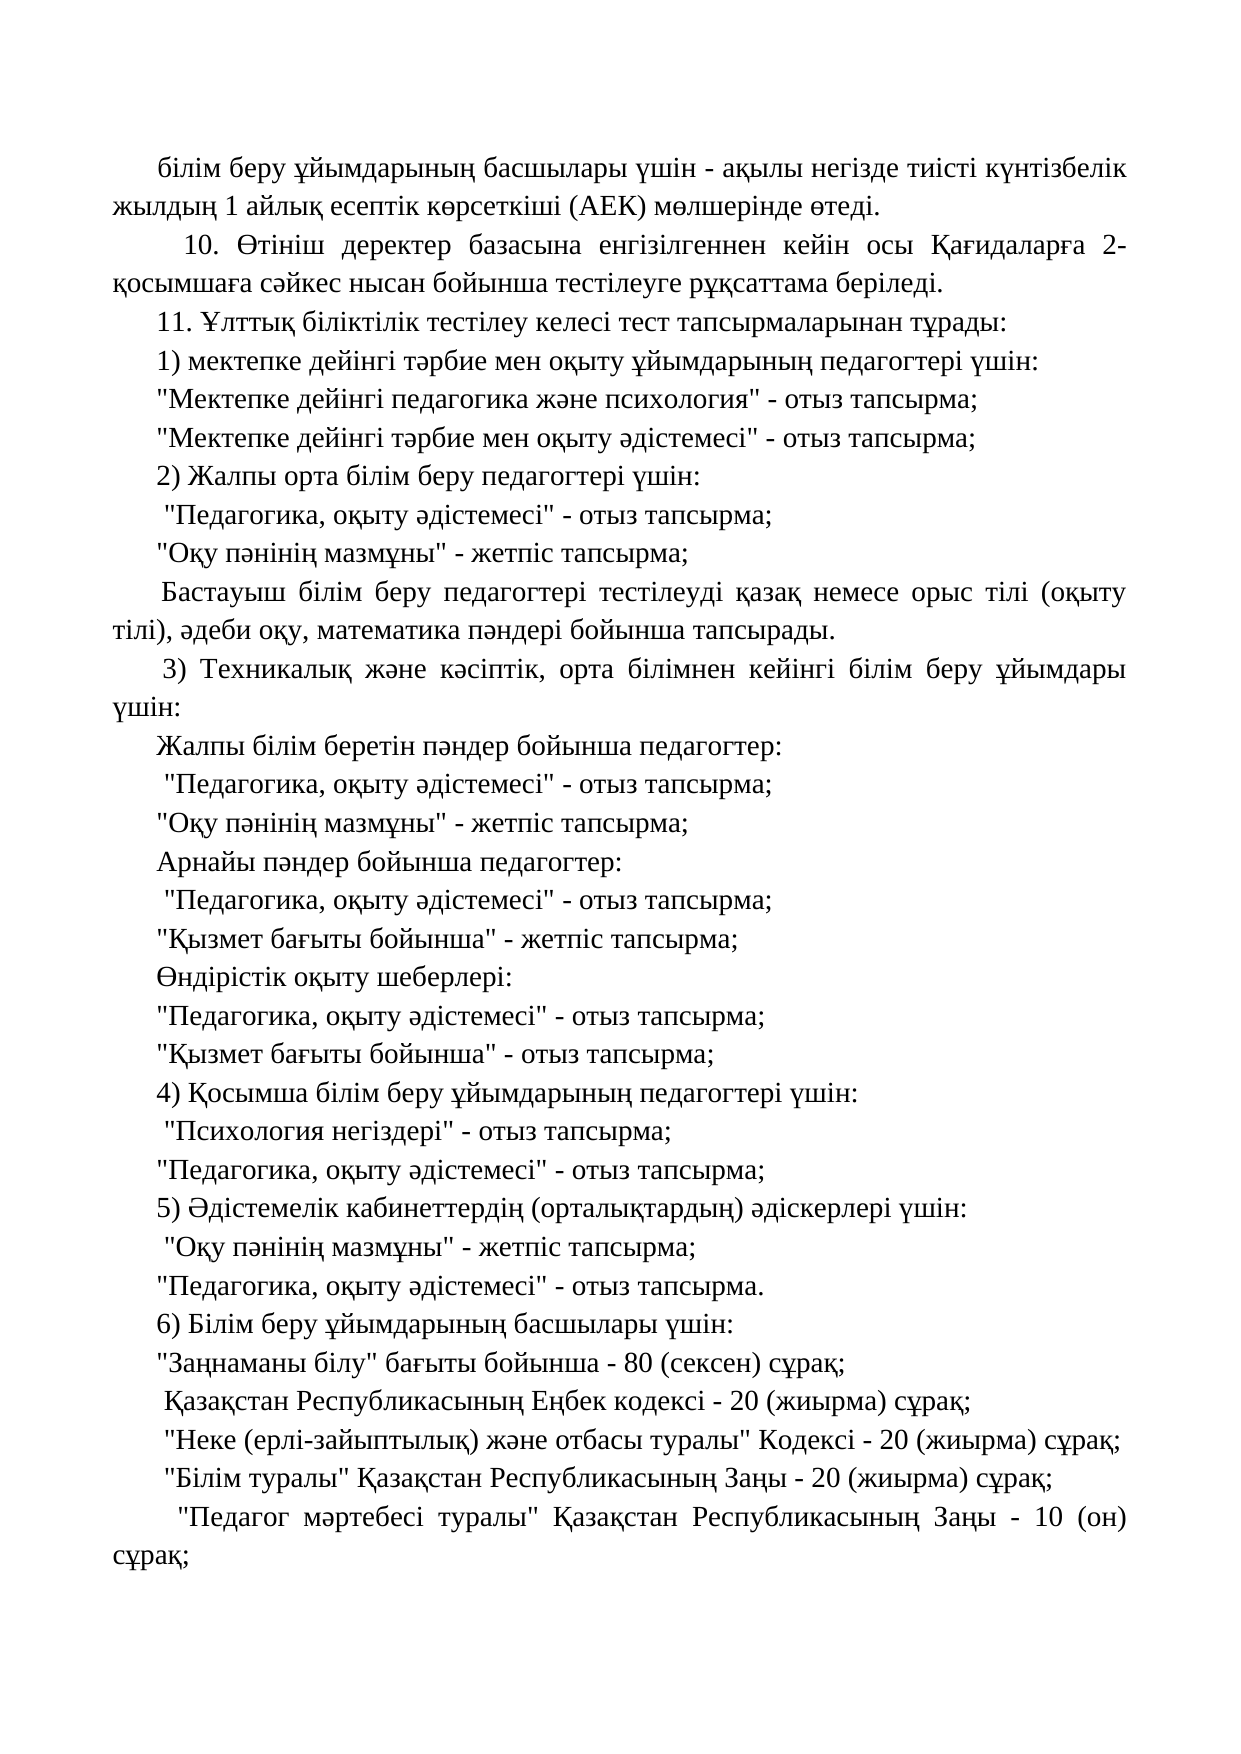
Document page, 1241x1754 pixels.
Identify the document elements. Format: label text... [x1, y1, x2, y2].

text "Оқу пәнінің мазмұны" - жетпіс тапсырма; [112, 1229, 1128, 1263]
text "Қызмет бағыты бойынша" - жетпіс тапсырма; [112, 921, 1128, 954]
text "Мектепке дейінгі тәрбие мен оқыту әдістемесі" - отыз тапсырма; [112, 420, 1128, 453]
text "Заңнаманы білу" бағыты бойынша - 80 (сексен) сұрақ; [112, 1345, 1128, 1378]
text "Педагог мәртебесі туралы" Қазақстан Республикасының Заңы - 10 (он) сұрақ; [112, 1499, 1128, 1571]
text Жалпы білім беретін пәндер бойынша педагогтер: [112, 728, 1128, 762]
text Өндірістік оқыту шеберлері: [112, 959, 1128, 993]
text 1) мектепке дейінгі тәрбие мен оқыту ұйымдарының педагогтері үшін: [112, 343, 1128, 376]
text 5) Әдістемелік кабинеттердің (орталықтардың) әдіскерлері үшін: [112, 1191, 1128, 1224]
text "Мектепке дейінгі педагогика және психология" - отыз тапсырма; [112, 381, 1128, 415]
text "Педагогика, оқыту әдістемесі" - отыз тапсырма; [112, 767, 1128, 800]
text "Педагогика, оқыту әдістемесі" - отыз тапсырма; [112, 497, 1128, 530]
text 10. Өтініш деректер базасына енгізілгеннен кейін осы Қағидаларға 2-қосымшаға сәйкес нысан бойынша тестілеуге рұқсаттама беріледі. [112, 227, 1128, 299]
text "Психология негіздері" - отыз тапсырма; [112, 1113, 1128, 1147]
text 6) Білім беру ұйымдарының басшылары үшін: [112, 1306, 1128, 1340]
text білім беру ұйымдарының басшылары үшін - ақылы негізде тиісті күнтізбелік жылдың 1 айлық есептік көрсеткіші (АЕК) мөлшерінде өтеді. [112, 150, 1128, 222]
text "Оқу пәнінің мазмұны" - жетпіс тапсырма; [112, 535, 1128, 569]
text "Неке (ерлі-зайыптылық) және отбасы туралы" Кодексі - 20 (жиырма) сұрақ; [112, 1422, 1128, 1455]
text 11. Ұлттық біліктілік тестілеу келесі тест тапсырмаларынан тұрады: [112, 304, 1128, 338]
text "Педагогика, оқыту әдістемесі" - отыз тапсырма. [112, 1268, 1128, 1301]
text "Педагогика, оқыту әдістемесі" - отыз тапсырма; [112, 1152, 1128, 1186]
text "Педагогика, оқыту әдістемесі" - отыз тапсырма; [112, 998, 1128, 1031]
text 3) Техникалық және кәсіптік, орта білімнен кейінгі білім беру ұйымдары үшін: [112, 651, 1128, 723]
text "Қызмет бағыты бойынша" - отыз тапсырма; [112, 1036, 1128, 1070]
text Бастауыш білім беру педагогтері тестілеуді қазақ немесе орыс тілі (оқыту тілі), әдеби оқу, математика пәндері бойынша тапсырады. [112, 574, 1128, 646]
text Қазақстан Республикасының Еңбек кодексі - 20 (жиырма) сұрақ; [112, 1383, 1128, 1417]
text "Педагогика, оқыту әдістемесі" - отыз тапсырма; [112, 882, 1128, 916]
text 4) Қосымша білім беру ұйымдарының педагогтері үшін: [112, 1075, 1128, 1108]
text 2) Жалпы орта білім беру педагогтері үшін: [112, 458, 1128, 492]
text Арнайы пәндер бойынша педагогтер: [112, 844, 1128, 877]
text "Оқу пәнінің мазмұны" - жетпіс тапсырма; [112, 805, 1128, 839]
text "Білім туралы" Қазақстан Республикасының Заңы - 20 (жиырма) сұрақ; [112, 1460, 1128, 1494]
